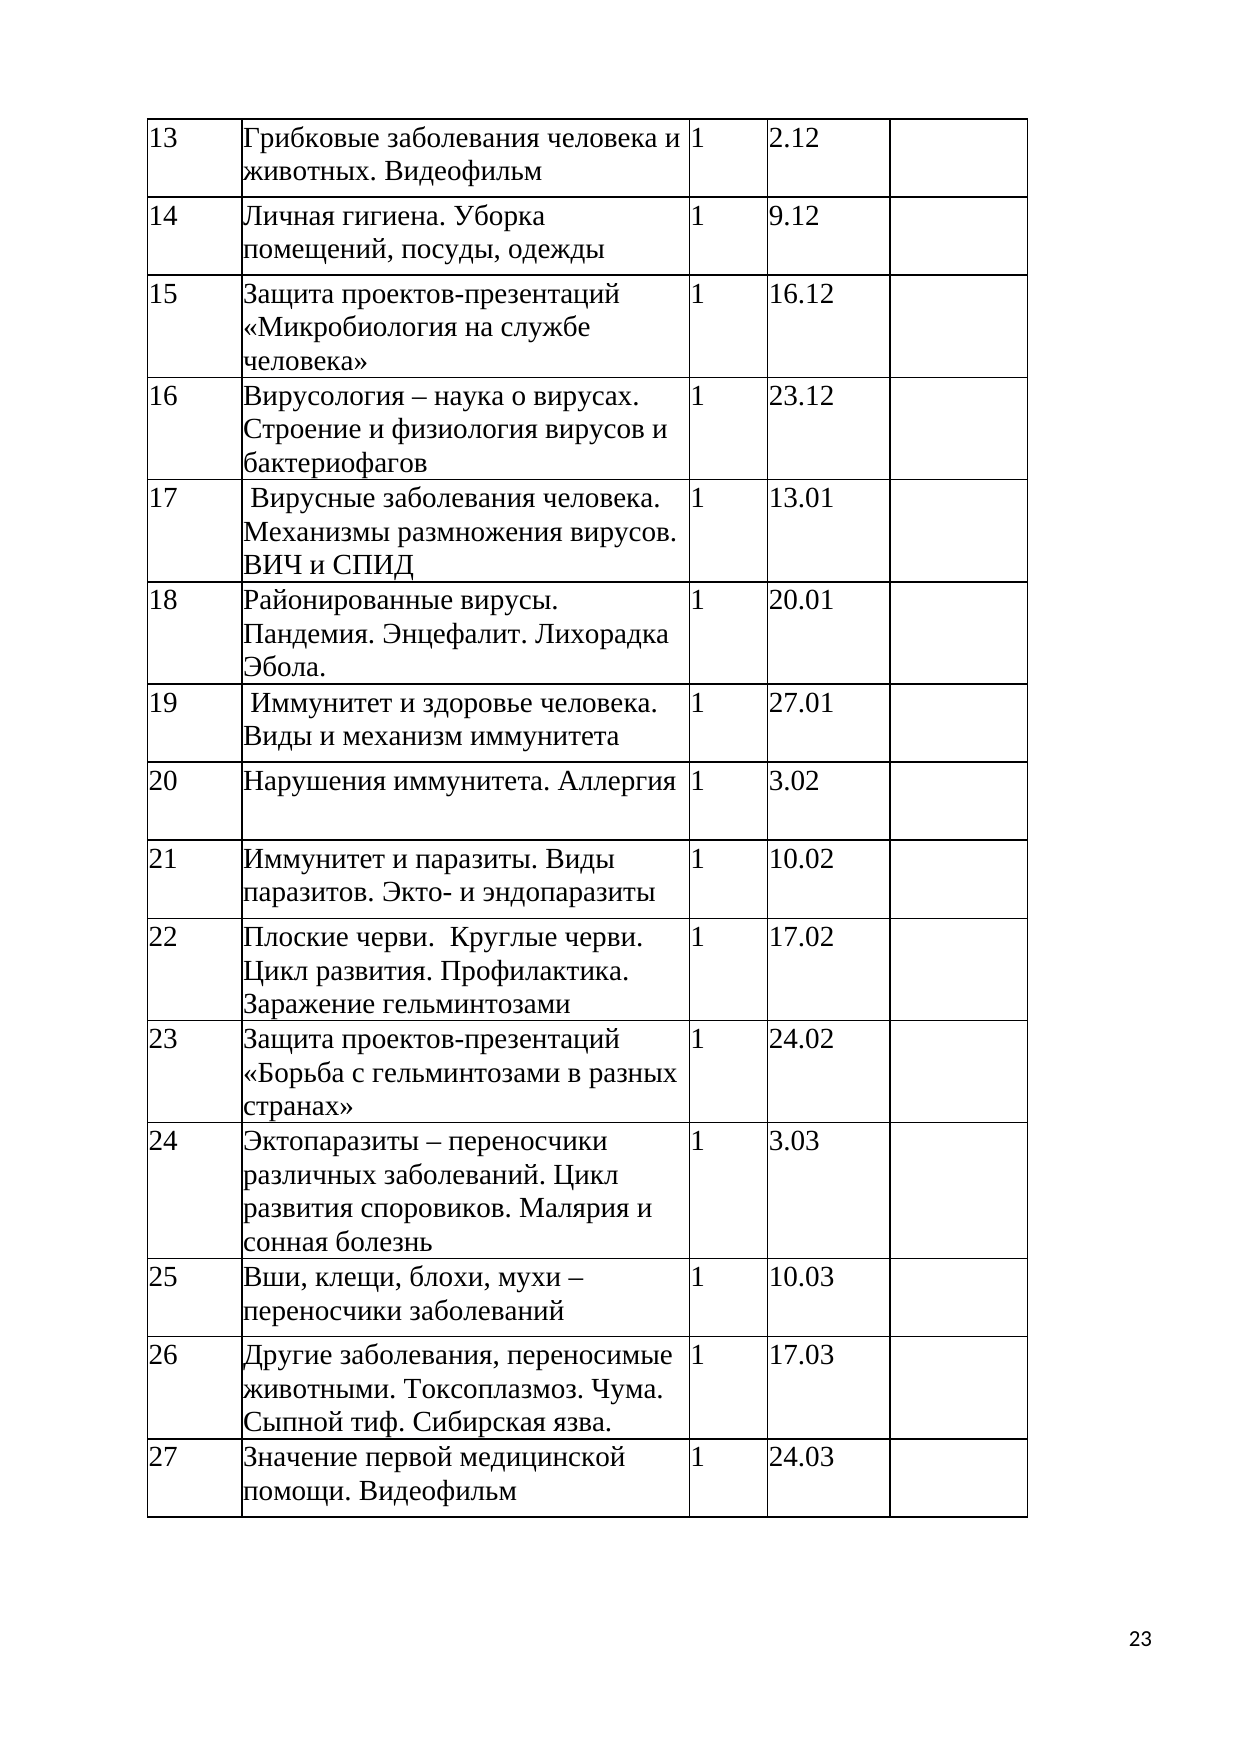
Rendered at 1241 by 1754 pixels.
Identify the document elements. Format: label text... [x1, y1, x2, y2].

table_cell 27.01 [768, 685, 889, 761]
table_cell Эктопаразиты – переносчики различных заболеваний. Цикл развития споровиков. Малярия и сонная болезнь [243, 1123, 689, 1258]
table_cell 27 [148, 1440, 241, 1516]
table_cell 10.02 [768, 841, 889, 917]
table_cell 23.12 [768, 378, 889, 479]
table_cell 26 [148, 1337, 241, 1438]
table_cell 1 [690, 1123, 767, 1258]
table_cell Другие заболевания, переносимые животными. Токсоплазмоз. Чума. Сыпной тиф. Сибирская язва. [243, 1337, 689, 1438]
table_cell Нарушения иммунитета. Аллергия [243, 763, 689, 839]
table_cell Вирусология – наука о вирусах. Строение и физиология вирусов и бактериофагов [243, 378, 689, 479]
table_cell 1 [690, 1021, 767, 1122]
table_cell Плоские черви. Круглые черви. Цикл развития. Профилактика. Заражение гельминтозами [243, 919, 689, 1020]
table_cell 25 [148, 1259, 241, 1336]
table_cell 24.03 [768, 1440, 889, 1516]
table_cell 2.12 [768, 120, 889, 196]
table_cell 14 [148, 198, 241, 274]
table_cell 22 [148, 919, 241, 1020]
table_cell [891, 198, 1027, 274]
table_cell 18 [148, 583, 241, 683]
table_cell 9.12 [768, 198, 889, 274]
table_cell 3.02 [768, 763, 889, 839]
table_cell 1 [690, 120, 767, 196]
table_cell 16 [148, 378, 241, 479]
table_cell 17 [148, 480, 241, 581]
table_cell [891, 276, 1027, 377]
table_cell 20 [148, 763, 241, 839]
table_cell [891, 378, 1027, 479]
table_cell 1 [690, 276, 767, 377]
table_cell 20.01 [768, 583, 889, 683]
table_cell Грибковые заболевания человека и животных. Видеофильм [243, 120, 689, 196]
table_cell [891, 841, 1027, 917]
table_cell 17.03 [768, 1337, 889, 1438]
table_cell 1 [690, 1259, 767, 1336]
table_cell [891, 1123, 1027, 1258]
table_cell [891, 1440, 1027, 1516]
table_cell 17.02 [768, 919, 889, 1020]
table_cell Иммунитет и паразиты. Виды паразитов. Экто- и эндопаразиты [243, 841, 689, 917]
table_cell 1 [690, 583, 767, 683]
table_cell [891, 480, 1027, 581]
table_cell 16.12 [768, 276, 889, 377]
table_cell 1 [690, 1440, 767, 1516]
table_cell [891, 1337, 1027, 1438]
table_cell 15 [148, 276, 241, 377]
table_cell Вирусные заболевания человека. Механизмы размножения вирусов. ВИЧ и СПИД [243, 480, 689, 581]
table_cell [891, 583, 1027, 683]
table_cell [891, 120, 1027, 196]
table_cell 1 [690, 1337, 767, 1438]
table_cell 1 [690, 919, 767, 1020]
table_cell 19 [148, 685, 241, 761]
table_cell Иммунитет и здоровье человека. Виды и механизм иммунитета [243, 685, 689, 761]
table_cell [891, 1259, 1027, 1336]
table_cell 13.01 [768, 480, 889, 581]
table_cell 23 [148, 1021, 241, 1122]
table_cell 1 [690, 685, 767, 761]
table_cell 3.03 [768, 1123, 889, 1258]
table_cell [891, 919, 1027, 1020]
table_cell [891, 763, 1027, 839]
table_cell Вши, клещи, блохи, мухи – переносчики заболеваний [243, 1259, 689, 1336]
table_cell 1 [690, 763, 767, 839]
table_cell 10.03 [768, 1259, 889, 1336]
table_cell 21 [148, 841, 241, 917]
table_cell Личная гигиена. Уборка помещений, посуды, одежды [243, 198, 689, 274]
table_cell 1 [690, 841, 767, 917]
table_cell Защита проектов-презентаций «Микробиология на службе человека» [243, 276, 689, 377]
table_cell 1 [690, 480, 767, 581]
table_cell Защита проектов-презентаций «Борьба с гельминтозами в разных странах» [243, 1021, 689, 1122]
table_cell 1 [690, 378, 767, 479]
table_cell 24 [148, 1123, 241, 1258]
table_cell 24.02 [768, 1021, 889, 1122]
table_cell [891, 685, 1027, 761]
table_cell 13 [148, 120, 241, 196]
table_cell [891, 1021, 1027, 1122]
table_cell 1 [690, 198, 767, 274]
table_cell Районированные вирусы. Пандемия. Энцефалит. Лихорадка Эбола. [243, 583, 689, 683]
table_cell Значение первой медицинской помощи. Видеофильм [243, 1440, 689, 1516]
